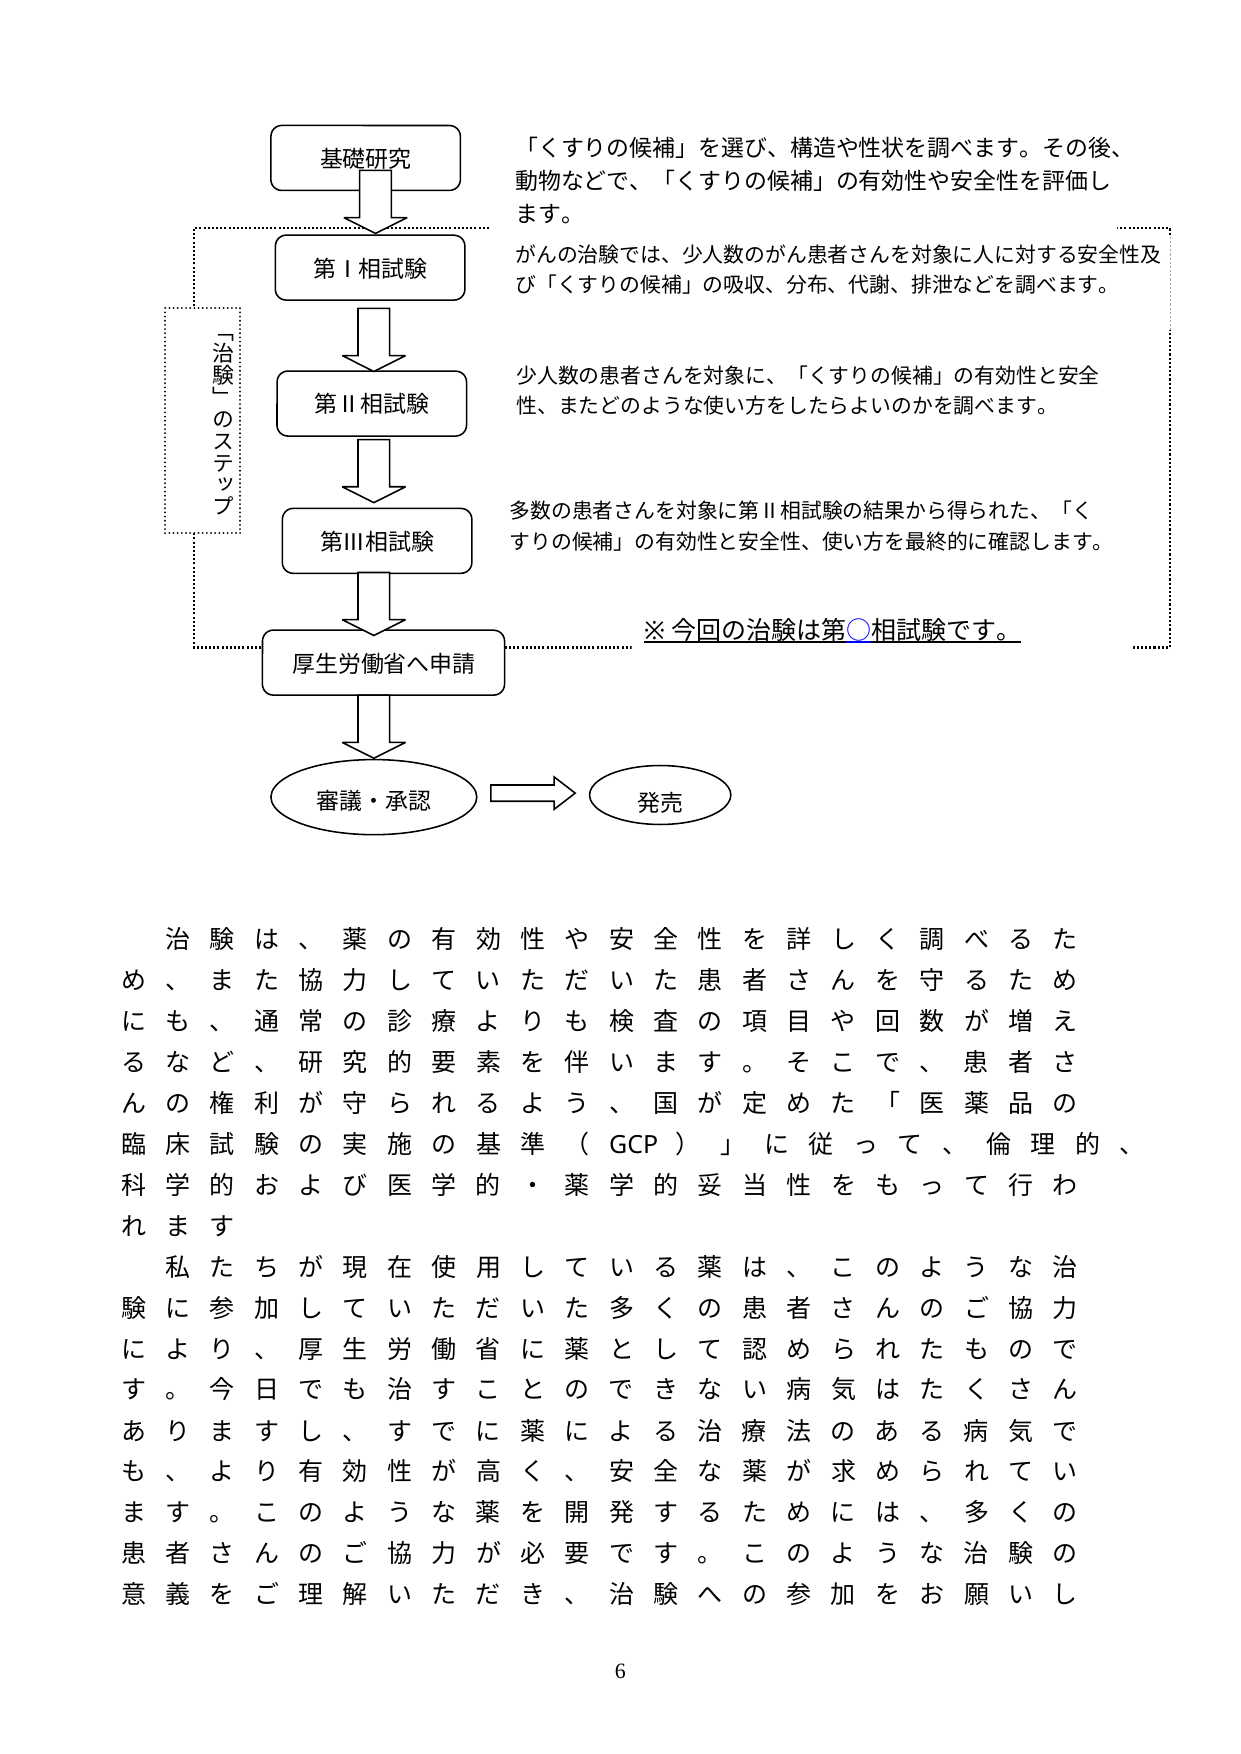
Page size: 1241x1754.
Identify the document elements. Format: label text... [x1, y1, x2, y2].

text 治験は、薬の有効性や安全性を詳しく調べるため、また協力していただいた患者さんを守るためにも、通常の診療よりも検査の項目や回数が増えるなど、研究的要素を伴います。そこで、患者さんの権利が守られるよう、国が定めた「医薬品の臨床試験の実施の基準（GCP）」に従って、倫理的、科学的および医学的・薬学的妥当性をもって行われます [121, 917, 1119, 1245]
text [121, 1245, 1119, 1613]
